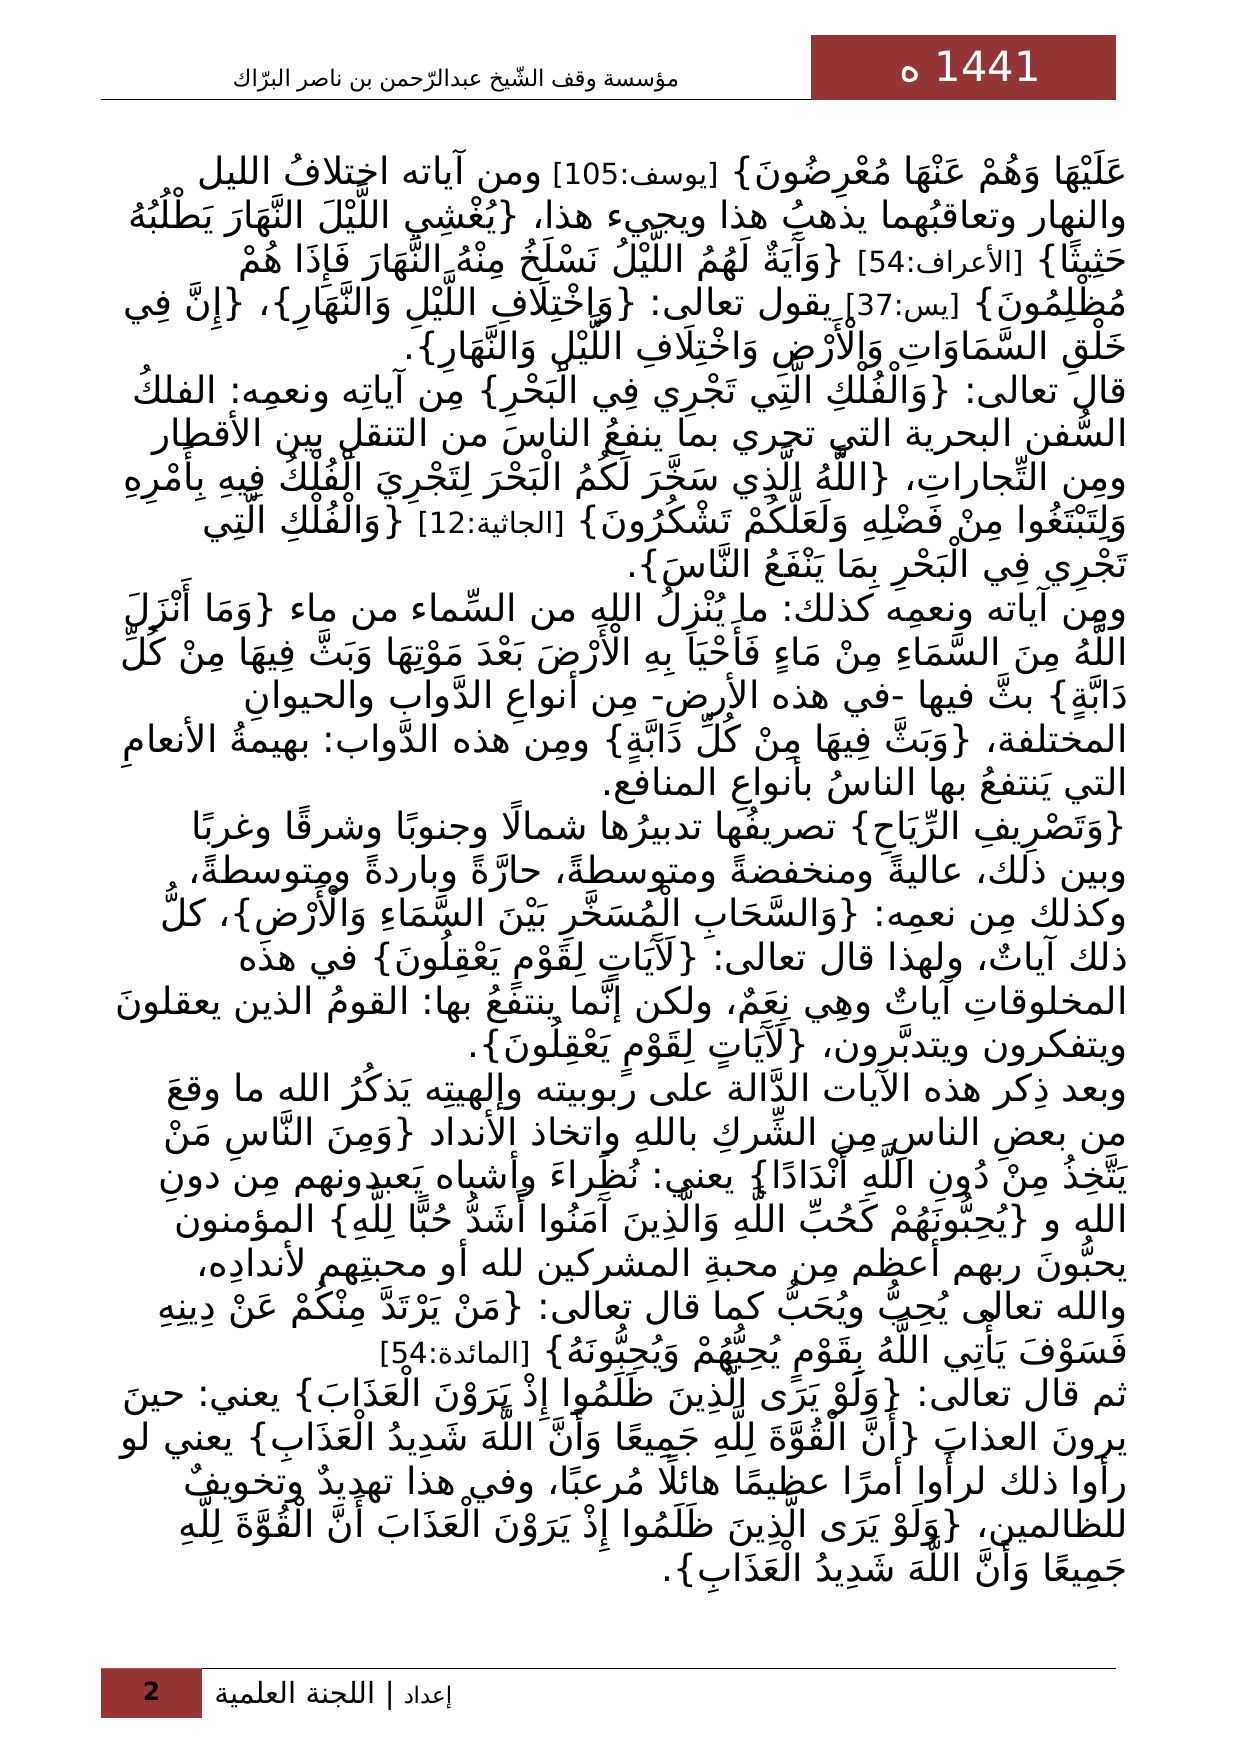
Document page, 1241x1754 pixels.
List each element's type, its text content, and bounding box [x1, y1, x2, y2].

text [112, 150, 1128, 368]
text وبعد ذِكر هذه الآيات الدَّالة على ربوبيته وإلهيتِه يَذكُرُ الله ما وقعَ من بعضِ الناسِ مِن الشِّركِ باللهِ واتخاذ الأنداد {وَمِنَ النَّاسِ مَنْ يَتَّخِذُ مِنْ دُونِ اللَّهِ أَنْدَادًا} يعني: نُظَراءَ وأشباه يَعبدونهم مِن دونِ الله و {يُحِبُّونَهُمْ كَحُبِّ اللَّهِ وَالَّذِينَ آَمَنُوا أَشَدُّ حُبًّا لِلَّهِ} المؤمنون يحبُّونَ ربهم أعظم مِن محبةِ المشركين لله أو محبتِهم لأندادِه، والله تعالى يُحِبُّ ويُحَبُّ كما قال تعالى: {مَنْ يَرْتَدَّ مِنْكُمْ عَنْ دِينِهِ فَسَوْفَ يَأْتِي اللَّهُ بِقَوْمٍ يُحِبُّهُمْ وَيُحِبُّونَهُ} [المائدة:54] [112, 1067, 1128, 1372]
text قال تعالى: {وَالْفُلْكِ الَّتِي تَجْرِي فِي الْبَحْرِ} مِن آياتِه ونعمِه: الفلكُ السُّفن البحرية التي تجري بما ينفعُ الناسَ من التنقلِ بين الأقطار ومِن التِّجاراتِ، {اللَّهُ الَّذِي سَخَّرَ لَكُمُ الْبَحْرَ لِتَجْرِيَ الْفُلْكُ فِيهِ بِأَمْرِهِ وَلِتَبْتَغُوا مِنْ فَضْلِهِ وَلَعَلَّكُمْ تَشْكُرُونَ} [الجاثية:12] {وَالْفُلْكِ الَّتِي تَجْرِي فِي الْبَحْرِ بِمَا يَنْفَعُ النَّاسَ}. [112, 368, 1128, 586]
text {وَتَصْرِيفِ الرِّيَاحِ} تصريفُها تدبيرُها شمالًا وجنوبًا وشرقًا وغربًا وبين ذلك، عاليةً ومنخفضةً ومتوسطةً، حارَّةً وباردةً ومتوسطةً، وكذلك مِن نعمِه: {وَالسَّحَابِ الْمُسَخَّرِ بَيْنَ السَّمَاءِ وَالْأَرْضِ}، كلُّ ذلك آياتٌ، ولهذا قال تعالى: {لَآَيَاتٍ لِقَوْمٍ يَعْقِلُونَ} في هذه المخلوقاتِ آياتٌ وهِي نِعَمٌ، ولكن إنَّما ينتفعُ بها: القومُ الذين يعقلونَ ويتفكرون ويتدبَّرون، {لَآَيَاتٍ لِقَوْمٍ يَعْقِلُونَ}. [112, 805, 1128, 1067]
text ومِن آياته ونعمِه كذلك: ما يُنْزِلُ الله من السِّماء من ماء {وَمَا أَنْزَلَ اللَّهُ مِنَ السَّمَاءِ مِنْ مَاءٍ فَأَحْيَا بِهِ الْأَرْضَ بَعْدَ مَوْتِهَا وَبَثَّ فِيهَا مِنْ كُلِّ دَابَّةٍ} بثَّ فيها -في هذه الأرضِ- مِن أنواعِ الدَّواب والحيوانِ المختلفة، {وَبَثَّ فِيهَا مِنْ كُلِّ دَابَّةٍ} ومِن هذه الدَّواب: بهيمةُ الأنعامِ التي يَنتفعُ بها الناسُ بأنواعِ المنافع. [112, 586, 1128, 805]
text ثم قال تعالى: {وَلَوْ يَرَى الَّذِينَ ظَلَمُوا إِذْ يَرَوْنَ الْعَذَابَ} يعني: حينَ يرونَ العذابَ {أَنَّ الْقُوَّةَ لِلَّهِ جَمِيعًا وَأَنَّ اللَّهَ شَدِيدُ الْعَذَابِ} يعني لو رأوا ذلك لرأَوا أمرًا عظيمًا هائلًا مُرعبًا، وفي هذا تهديدٌ وتخويفٌ للظالمين، {وَلَوْ يَرَى الَّذِينَ ظَلَمُوا إِذْ يَرَوْنَ الْعَذَابَ أَنَّ الْقُوَّةَ لِلَّهِ جَمِيعًا وَأَنَّ اللَّهَ شَدِيدُ الْعَذَابِ}. [112, 1372, 1128, 1590]
